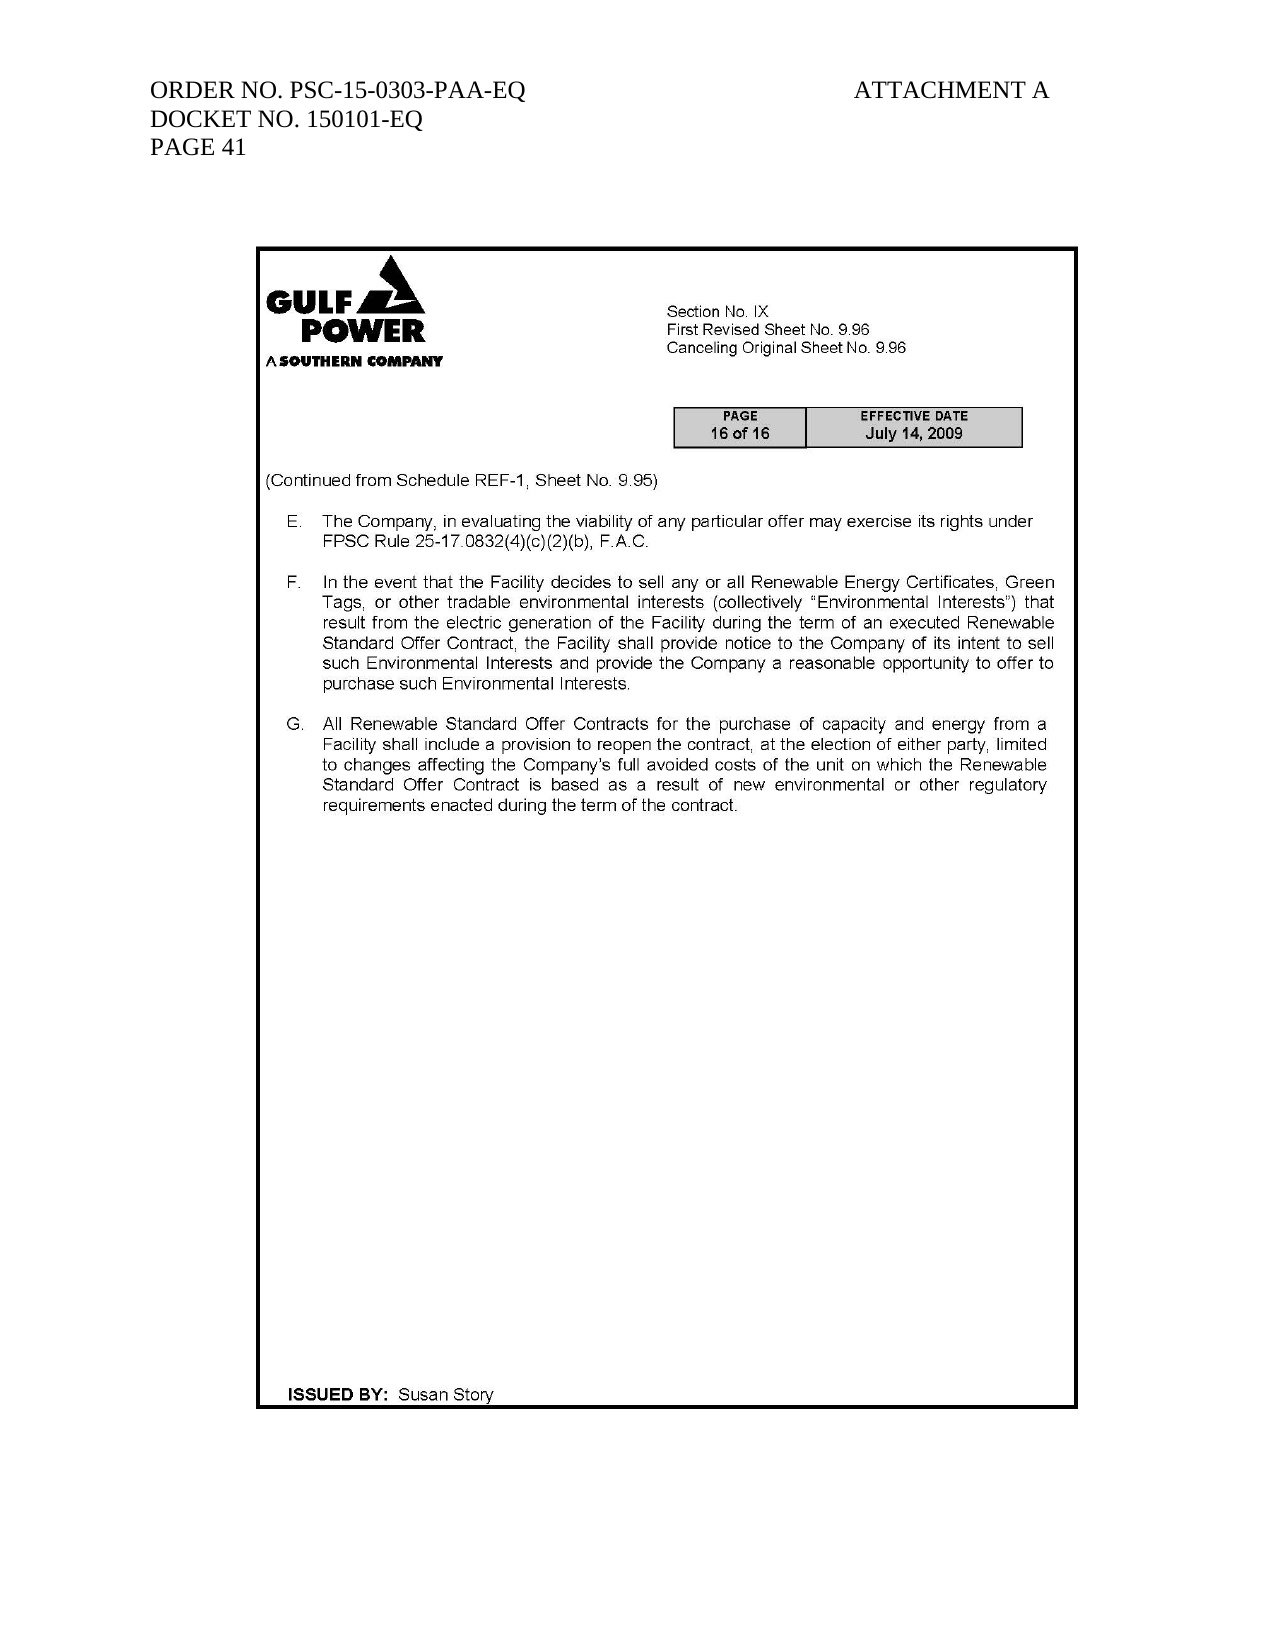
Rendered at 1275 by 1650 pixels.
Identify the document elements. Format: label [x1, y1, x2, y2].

picture [150, 190, 1125, 1453]
